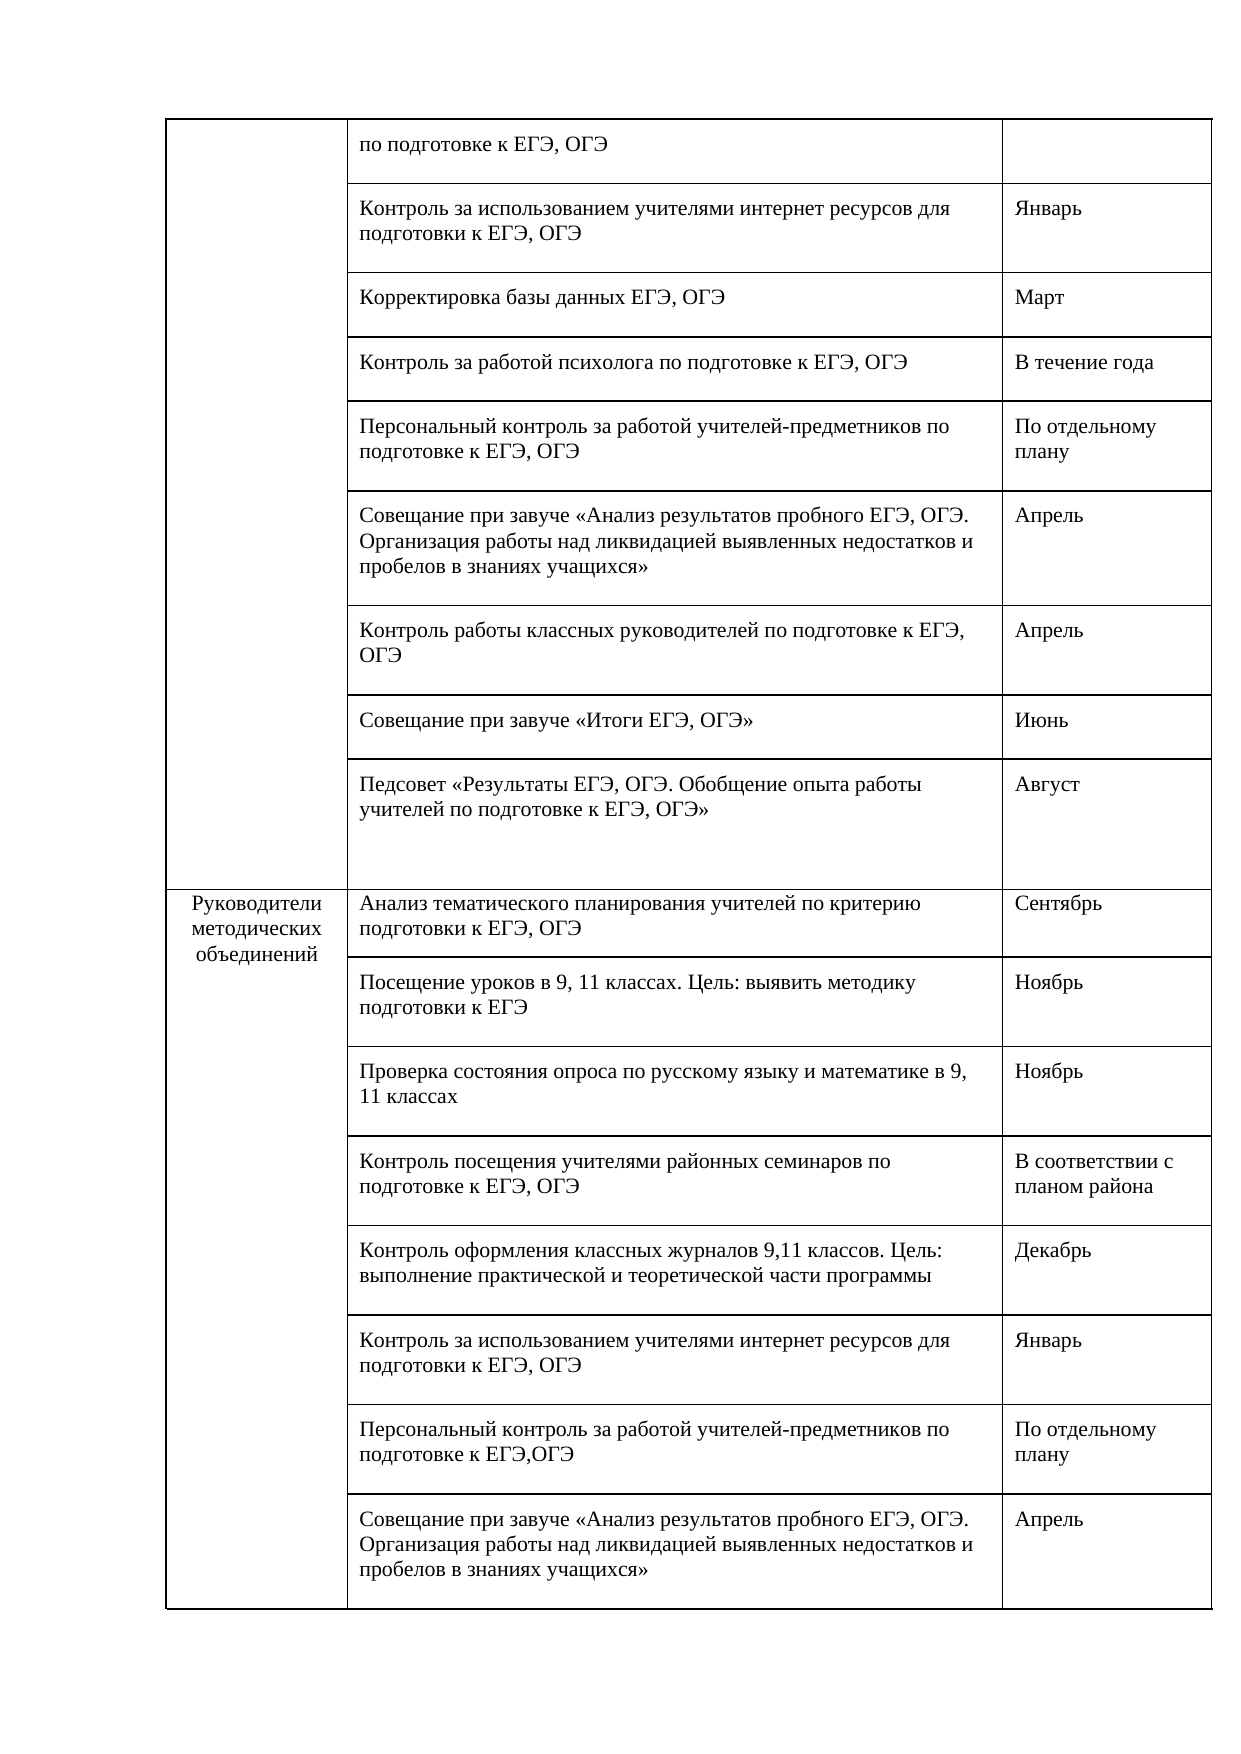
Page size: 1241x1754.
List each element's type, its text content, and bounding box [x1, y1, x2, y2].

table_cell Январь [1003, 184, 1211, 272]
table_cell Контроль за использованием учителями интернет ресурсов для подготовки к ЕГЭ, ОГЭ [348, 1316, 1002, 1404]
table_cell Ноябрь [1003, 958, 1211, 1046]
table_cell В соответствии с планом района [1003, 1137, 1211, 1225]
table_cell Руководители методических объединений [167, 890, 347, 1608]
table_cell Корректировка базы данных ЕГЭ, ОГЭ [348, 273, 1002, 336]
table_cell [348, 120, 1002, 182]
table_cell Посещение уроков в 9, 11 классах. Цель: выявить методику подготовки к ЕГЭ [348, 958, 1002, 1046]
table_cell Проверка состояния опроса по русскому языку и математике в 9, 11 классах [348, 1047, 1002, 1135]
table_cell Совещание при завуче «Анализ результатов пробного ЕГЭ, ОГЭ. Организация работы над ликвидацией выявленных недостатков и пробелов в знаниях учащихся» [348, 1495, 1002, 1608]
table_cell Апрель [1003, 492, 1211, 604]
table_cell По отдельному плану [1003, 1405, 1211, 1493]
table_cell Контроль оформления классных журналов 9,11 классов. Цель: выполнение практической и теоретической части программы [348, 1226, 1002, 1314]
table_cell Сентябрь [1003, 890, 1211, 956]
table_cell Август [1003, 760, 1211, 889]
table_cell Контроль за использованием учителями интернет ресурсов для подготовки к ЕГЭ, ОГЭ [348, 184, 1002, 272]
table_cell По отдельному плану [1003, 402, 1211, 490]
table_cell [1003, 120, 1211, 182]
table_cell Контроль посещения учителями районных семинаров по подготовке к ЕГЭ, ОГЭ [348, 1137, 1002, 1225]
table_cell Педсовет «Результаты ЕГЭ, ОГЭ. Обобщение опыта работы учителей по подготовке к ЕГЭ, ОГЭ» [348, 760, 1002, 889]
table_cell Апрель [1003, 606, 1211, 694]
table_cell Март [1003, 273, 1211, 336]
table_cell Контроль работы классных руководителей по подготовке к ЕГЭ, ОГЭ [348, 606, 1002, 694]
table_cell Персональный контроль за работой учителей-предметников по подготовке к ЕГЭ,ОГЭ [348, 1405, 1002, 1493]
table_cell Декабрь [1003, 1226, 1211, 1314]
table_cell Июнь [1003, 696, 1211, 758]
table_cell Совещание при завуче «Анализ результатов пробного ЕГЭ, ОГЭ. Организация работы над ликвидацией выявленных недостатков и пробелов в знаниях учащихся» [348, 492, 1002, 604]
table_cell Январь [1003, 1316, 1211, 1404]
table_cell Совещание при завуче «Итоги ЕГЭ, ОГЭ» [348, 696, 1002, 758]
table_cell В течение года [1003, 338, 1211, 400]
table_cell Контроль за работой психолога по подготовке к ЕГЭ, ОГЭ [348, 338, 1002, 400]
table_cell Ноябрь [1003, 1047, 1211, 1135]
table_cell Персональный контроль за работой учителей-предметников по подготовке к ЕГЭ, ОГЭ [348, 402, 1002, 490]
table_cell Анализ тематического планирования учителей по критерию подготовки к ЕГЭ, ОГЭ [348, 890, 1002, 956]
table_cell Апрель [1003, 1495, 1211, 1608]
